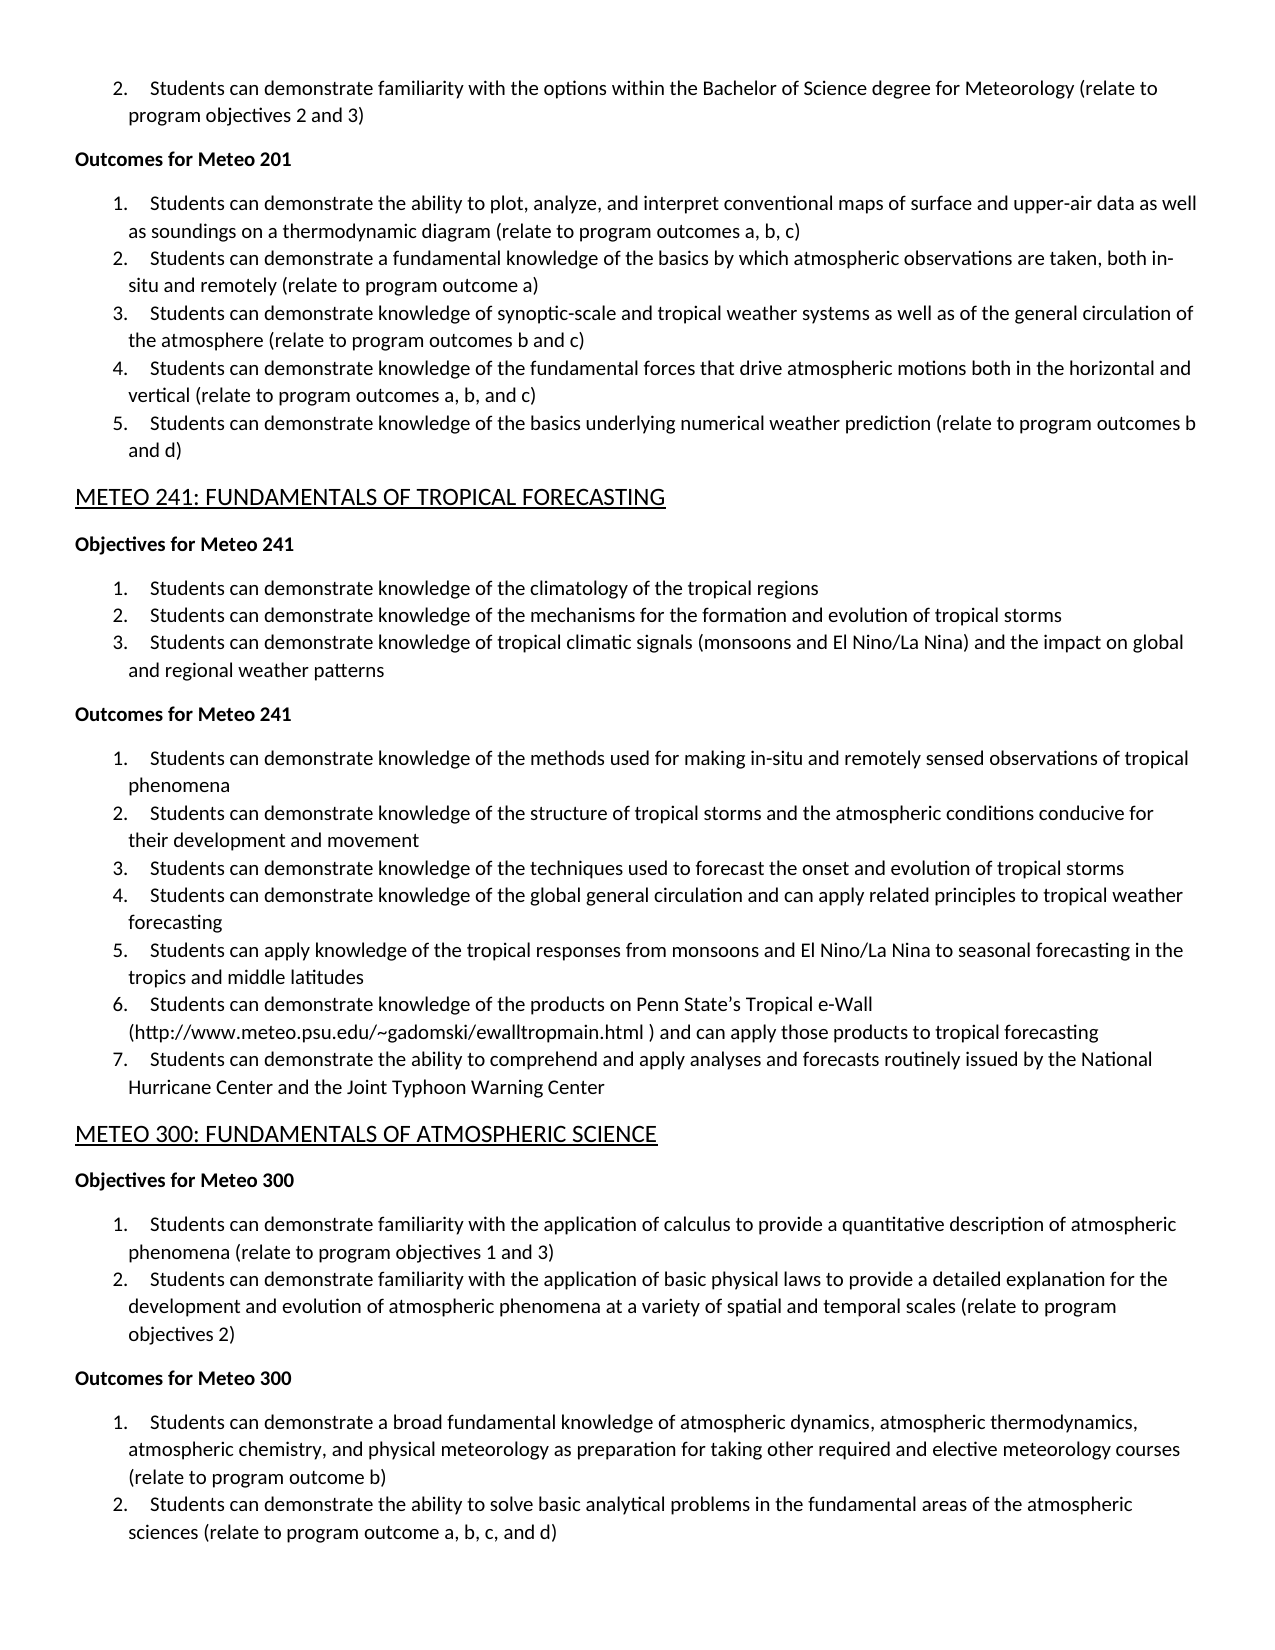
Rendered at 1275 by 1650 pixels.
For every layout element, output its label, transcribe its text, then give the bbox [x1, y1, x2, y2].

list Students can demonstrate familiarity with the options within the Bachelor of Science degree for Meteorology (relate to program objectives 2 and 3) [112, 75, 1200, 128]
text Outcomes for Meteo 241 [75, 701, 1200, 726]
list Students can demonstrate the ability to solve basic analytical problems in the fundamental areas of the atmospheric sciences (relate to program outcome a, b, c, and d) [112, 1491, 1200, 1544]
list Students can demonstrate a broad fundamental knowledge of atmospheric dynamics, atmospheric thermodynamics, atmospheric chemistry, and physical meteorology as preparation for taking other required and elective meteorology courses (relate to program outcome b) [112, 1409, 1200, 1489]
text Outcomes for Meteo 300 [75, 1365, 1200, 1391]
list Students can demonstrate knowledge of the mechanisms for the formation and evolution of tropical storms [112, 602, 1200, 628]
list Students can demonstrate knowledge of the structure of tropical storms and the atmospheric conditions conducive for their development and movement [112, 800, 1200, 853]
list Students can demonstrate the ability to plot, analyze, and interpret conventional maps of surface and upper-air data as well as soundings on a thermodynamic diagram (relate to program outcomes a, b, c) [112, 191, 1200, 243]
list Students can demonstrate knowledge of tropical climatic signals (monsoons and El Nino/La Nina) and the impact on global and regional weather patterns [112, 629, 1200, 682]
list Students can demonstrate knowledge of the global general circulation and can apply related principles to tropical weather forecasting [112, 882, 1200, 935]
list Students can demonstrate familiarity with the application of calculus to provide a quantitative description of atmospheric phenomena (relate to program objectives 1 and 3) [112, 1212, 1200, 1264]
list Students can demonstrate knowledge of the techniques used to forecast the onset and evolution of tropical storms [112, 855, 1200, 880]
list Students can demonstrate knowledge of the fundamental forces that drive atmospheric motions both in the horizontal and vertical (relate to program outcomes a, b, and c) [112, 355, 1200, 408]
list Students can demonstrate knowledge of the products on Penn State’s Tropical e-Wall (http://www.meteo.psu.edu/~gadomski/ewalltropmain.html ) and can apply those products to tropical forecasting [112, 992, 1200, 1044]
text Objectives for Meteo 300 [75, 1167, 1200, 1193]
list Students can demonstrate familiarity with the application of basic physical laws to provide a detailed explanation for the development and evolution of atmospheric phenomena at a variety of spatial and temporal scales (relate to program objectives 2) [112, 1266, 1200, 1347]
subtitle METEO 300: FUNDAMENTALS OF ATMOSPHERIC SCIENCE [75, 1118, 1200, 1148]
list Students can apply knowledge of the tropical responses from monsoons and El Nino/La Nina to seasonal forecasting in the tropics and middle latitudes [112, 937, 1200, 990]
list Students can demonstrate a fundamental knowledge of the basics by which atmospheric observations are taken, both in-situ and remotely (relate to program outcome a) [112, 245, 1200, 298]
list Students can demonstrate knowledge of the climatology of the tropical regions [112, 575, 1200, 600]
list Students can demonstrate knowledge of the basics underlying numerical weather prediction (relate to program outcomes b and d) [112, 410, 1200, 462]
subtitle METEO 241: FUNDAMENTALS OF TROPICAL FORECASTING [75, 481, 1200, 512]
list Students can demonstrate the ability to comprehend and apply analyses and forecasts routinely issued by the National Hurricane Center and the Joint Typhoon Warning Center [112, 1046, 1200, 1099]
list Students can demonstrate knowledge of synoptic-scale and tropical weather systems as well as of the general circulation of the atmosphere (relate to program outcomes b and c) [112, 300, 1200, 353]
text Outcomes for Meteo 201 [75, 146, 1200, 172]
text Objectives for Meteo 241 [75, 531, 1200, 556]
list Students can demonstrate knowledge of the methods used for making in-situ and remotely sensed observations of tropical phenomena [112, 745, 1200, 798]
